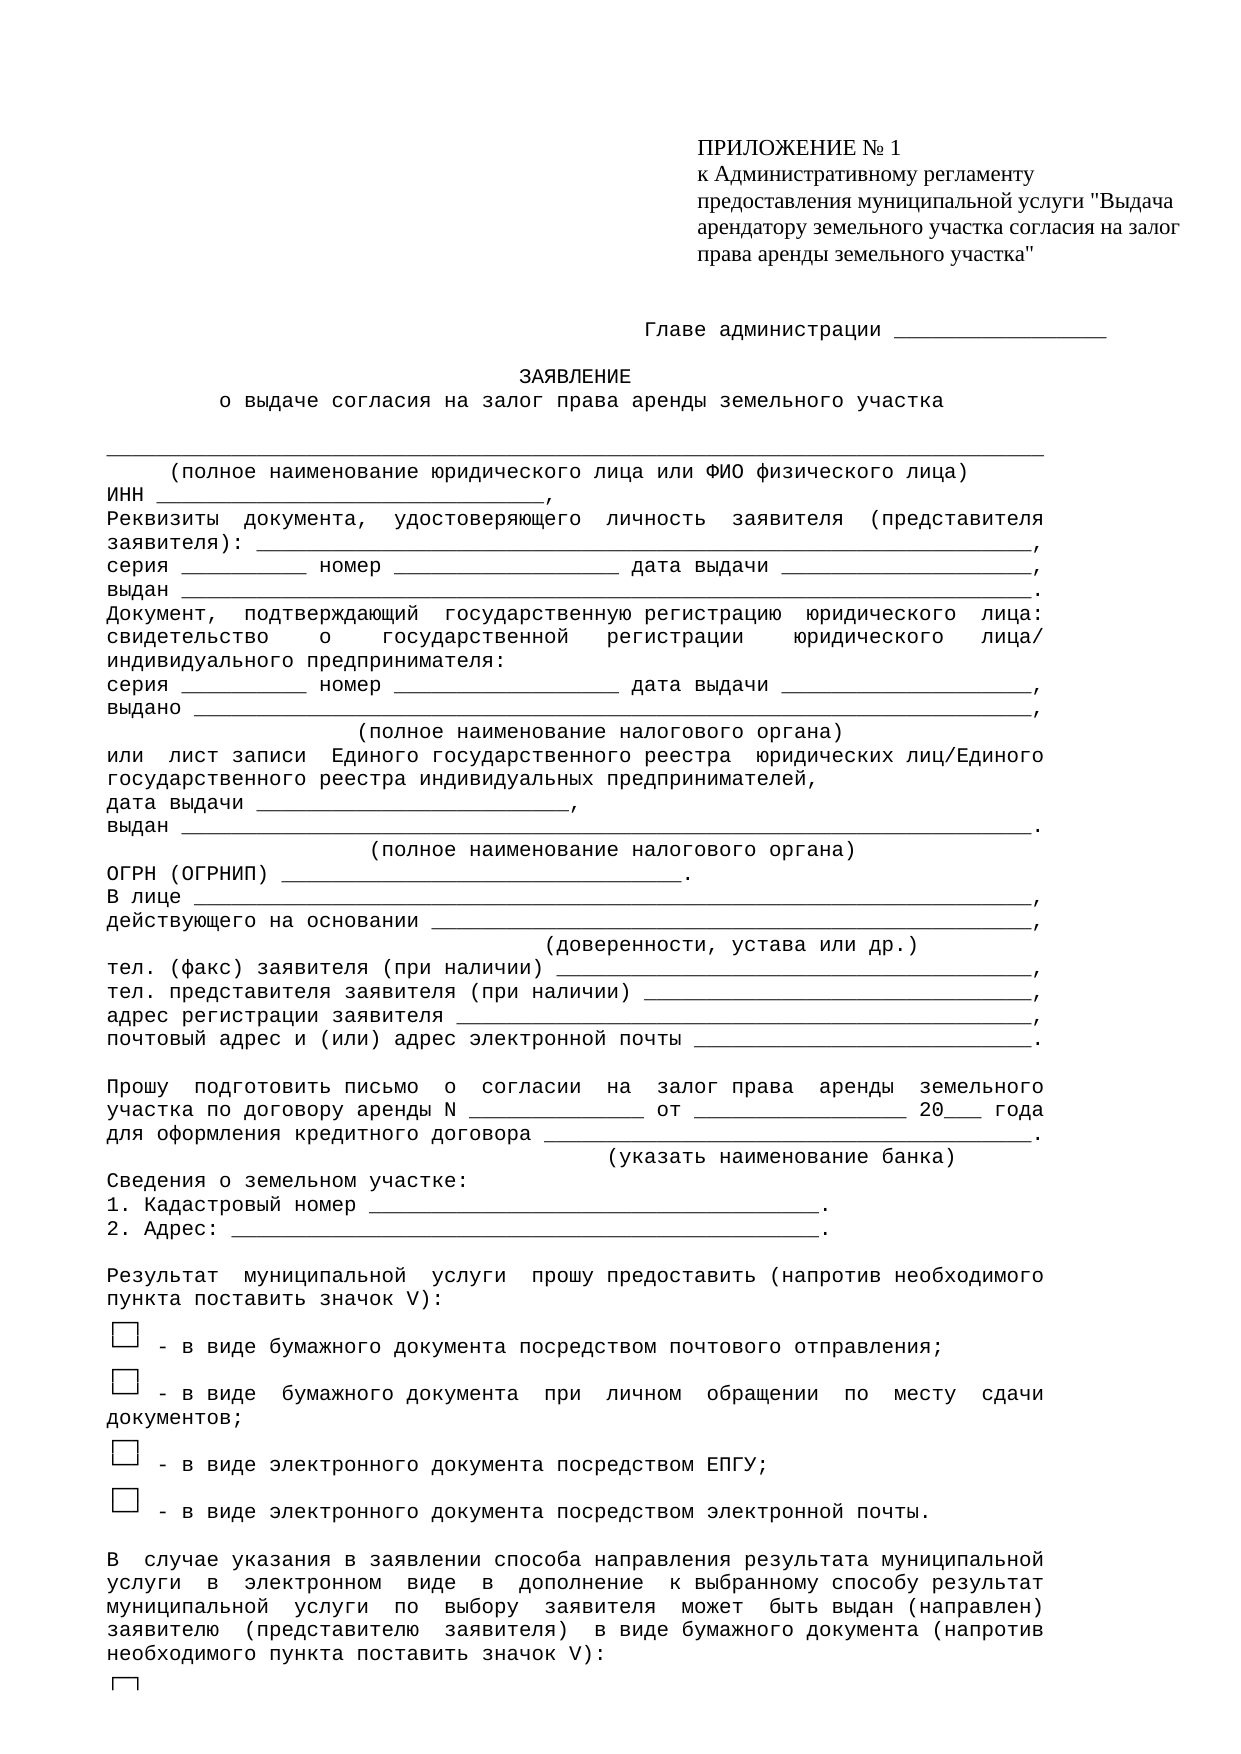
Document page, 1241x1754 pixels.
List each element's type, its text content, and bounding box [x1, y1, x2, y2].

text дата выдачи _________________________, [106, 792, 1181, 816]
text ЗАЯВЛЕНИЕ [106, 366, 1181, 390]
text индивидуального предпринимателя: [106, 650, 1181, 674]
text Реквизиты документа, удостоверяющего личность заявителя (представителя [106, 508, 1181, 532]
text участка по договору аренды N ______________ от _________________ 20___ года [106, 1099, 1181, 1123]
text ┌─┐ [106, 1359, 1181, 1383]
text государственного реестра индивидуальных предпринимателей, [106, 768, 1181, 792]
text ИНН _______________________________, [106, 484, 1181, 508]
text услуги в электронном виде в дополнение к выбранному способу результат [106, 1572, 1181, 1596]
text └─┘ - в виде электронного документа посредством ЕПГУ; [106, 1454, 1181, 1478]
text тел. (факс) заявителя (при наличии) ______________________________________, [106, 957, 1181, 981]
text документов; [106, 1407, 1181, 1430]
text В случае указания в заявлении способа направления результата муниципальной [106, 1548, 1181, 1572]
text Документ, подтверждающий государственную регистрацию юридического лица: [106, 603, 1181, 626]
text (доверенности, устава или др.) [106, 934, 1181, 957]
text или лист записи Единого государственного реестра юридических лиц/Единого [106, 744, 1181, 768]
text серия __________ номер __________________ дата выдачи ____________________, [106, 674, 1181, 697]
text ┌─┐ [106, 1478, 1181, 1501]
text ОГРН (ОГРНИП) ________________________________. [106, 863, 1181, 886]
text для оформления кредитного договора _______________________________________. [106, 1123, 1181, 1147]
text ___________________________________________________________________________ [106, 437, 1181, 461]
text выдано ___________________________________________________________________, [106, 697, 1181, 721]
text 2. Адрес: _______________________________________________. [106, 1217, 1181, 1241]
text ПРИЛОЖЕНИЕ № 1 [697, 134, 1181, 161]
text адрес регистрации заявителя ______________________________________________, [106, 1005, 1181, 1028]
text заявителя): ______________________________________________________________, [106, 532, 1181, 555]
text ┌─┐ [106, 1430, 1181, 1454]
text тел. представителя заявителя (при наличии) _______________________________, [106, 981, 1181, 1005]
text серия __________ номер __________________ дата выдачи ____________________, [106, 555, 1181, 579]
text пункта поставить значок V): [106, 1288, 1181, 1312]
text └─┘ - в виде бумажного документа посредством почтового отправления; [106, 1336, 1181, 1359]
text └─┘ - в виде бумажного документа при личном обращении по месту сдачи [106, 1383, 1181, 1407]
text муниципальной услуги по выбору заявителя может быть выдан (направлен) [106, 1596, 1181, 1619]
text Сведения о земельном участке: [106, 1170, 1181, 1194]
text 1. Кадастровый номер ____________________________________. [106, 1194, 1181, 1217]
text свидетельство о государственной регистрации юридического лица/ [106, 626, 1181, 650]
text выдан ____________________________________________________________________. [106, 816, 1181, 839]
text (полное наименование юридического лица или ФИО физического лица) [106, 461, 1181, 484]
text ┌─┐ [106, 1667, 1181, 1690]
text (полное наименование налогового органа) [106, 721, 1181, 744]
text о выдаче согласия на залог права аренды земельного участка [106, 390, 1181, 413]
text необходимого пункта поставить значок V): [106, 1643, 1181, 1667]
text (указать наименование банка) [106, 1147, 1181, 1170]
text почтовый адрес и (или) адрес электронной почты ___________________________. [106, 1028, 1181, 1052]
text Результат муниципальной услуги прошу предоставить (напротив необходимого [106, 1265, 1181, 1288]
text Главе администрации _________________ [106, 319, 1181, 343]
text Прошу подготовить письмо о согласии на залог права аренды земельного [106, 1076, 1181, 1099]
text └─┘ - в виде электронного документа посредством электронной почты. [106, 1501, 1181, 1525]
text (полное наименование налогового органа) [106, 839, 1181, 863]
text выдан ____________________________________________________________________. [106, 579, 1181, 603]
text заявителю (представителю заявителя) в виде бумажного документа (напротив [106, 1619, 1181, 1643]
text действующего на основании ________________________________________________, [106, 910, 1181, 934]
text В лице ___________________________________________________________________, [106, 886, 1181, 910]
text ┌─┐ [106, 1312, 1181, 1336]
text к Административному регламенту предоставления муниципальной услуги "Выдача арендатору земельного участка согласия на залог права аренды земельного участка" [697, 161, 1181, 266]
